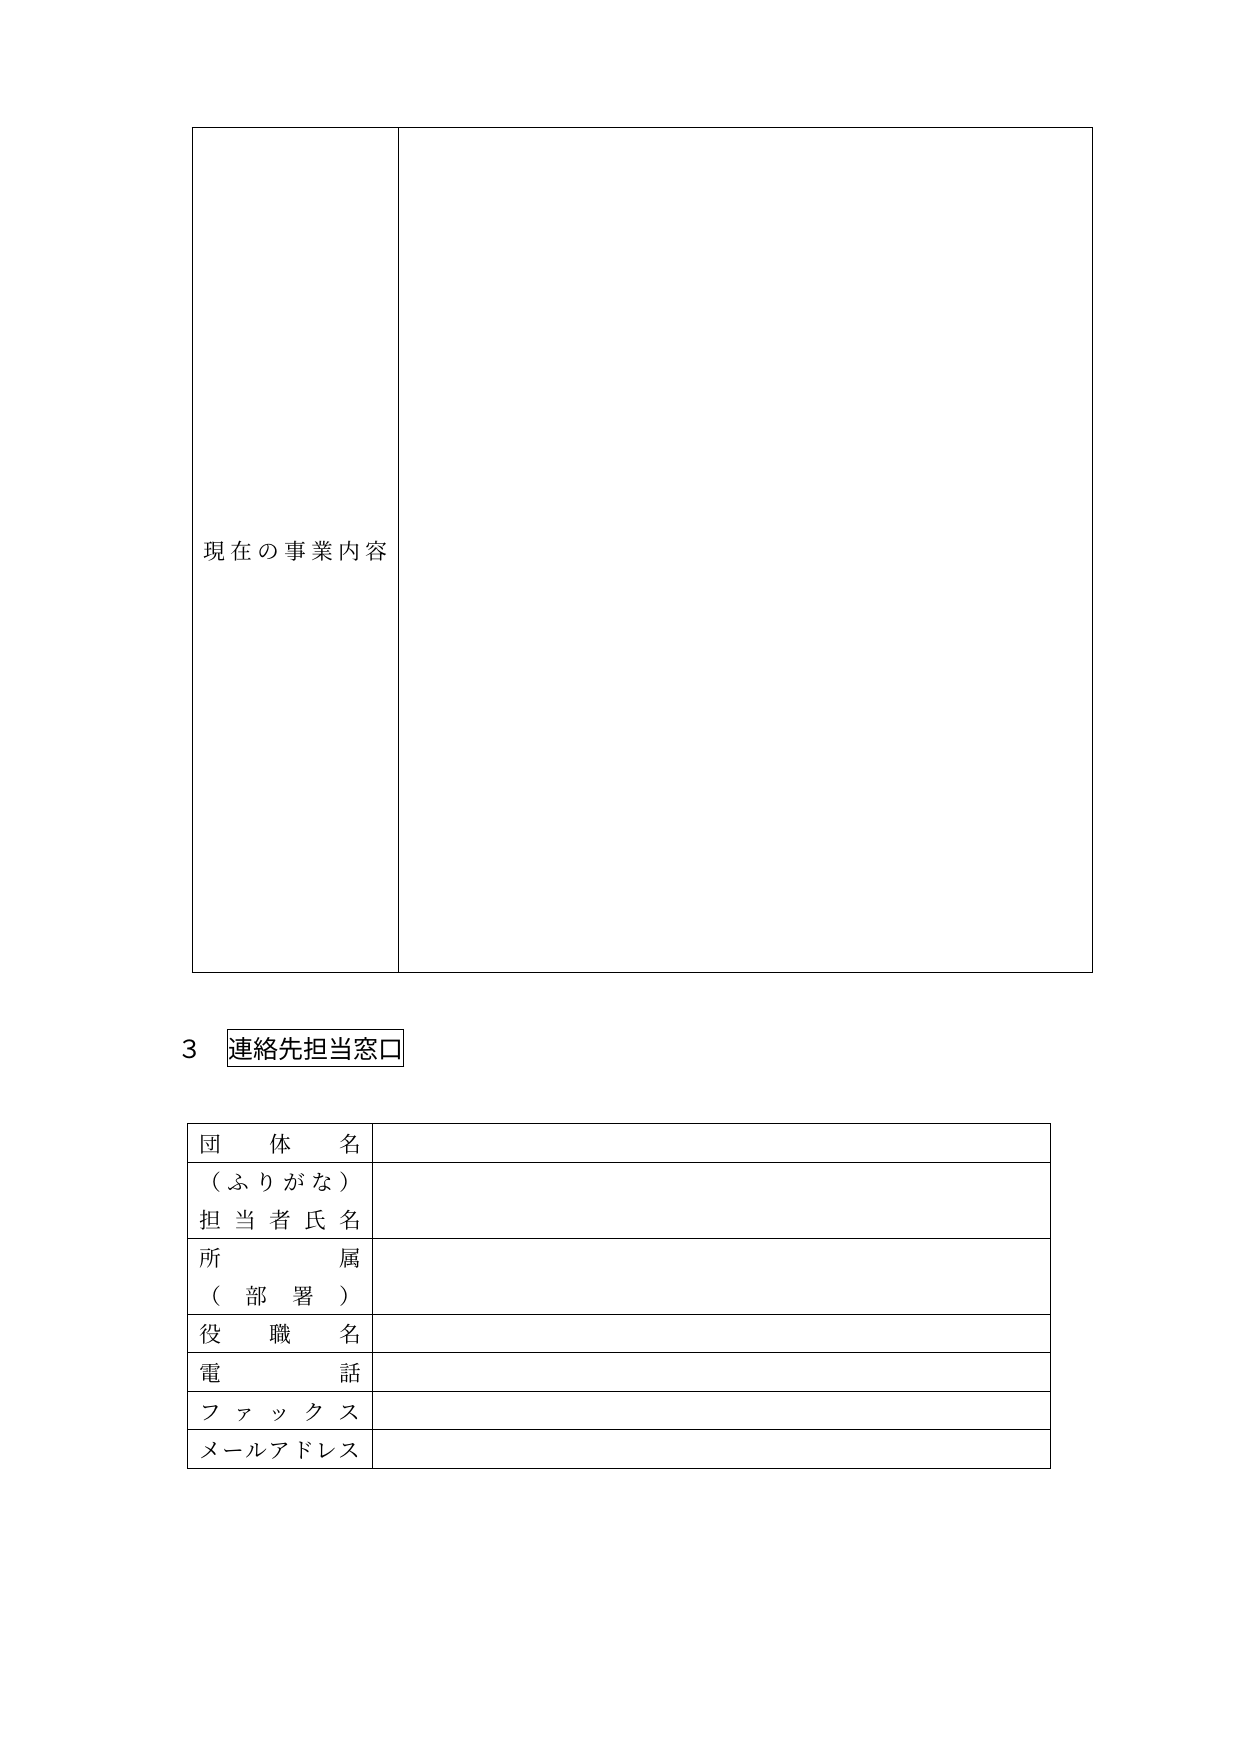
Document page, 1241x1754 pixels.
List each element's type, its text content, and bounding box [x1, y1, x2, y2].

table_cell ファックス [188, 1392, 372, 1429]
table_cell [373, 1392, 1050, 1429]
table_cell （ふりがな） 担当者氏名 [188, 1163, 372, 1238]
table_cell [373, 1315, 1050, 1352]
table_header 団 体 名 [188, 1124, 372, 1162]
text ３ 連絡先担当窓口 [177, 1011, 1092, 1086]
table_cell 電話 [188, 1353, 372, 1391]
table_cell 所属 （部署） [188, 1239, 372, 1314]
table_cell [373, 1239, 1050, 1314]
table_cell [399, 128, 1092, 972]
table_cell メールアドレス [188, 1430, 372, 1468]
table_cell 現在の事業内容 [193, 128, 398, 972]
table_cell [373, 1353, 1050, 1391]
table_cell [373, 1163, 1050, 1238]
table_cell 役職名 [188, 1315, 372, 1352]
table_header [373, 1124, 1050, 1162]
table_cell [373, 1430, 1050, 1468]
